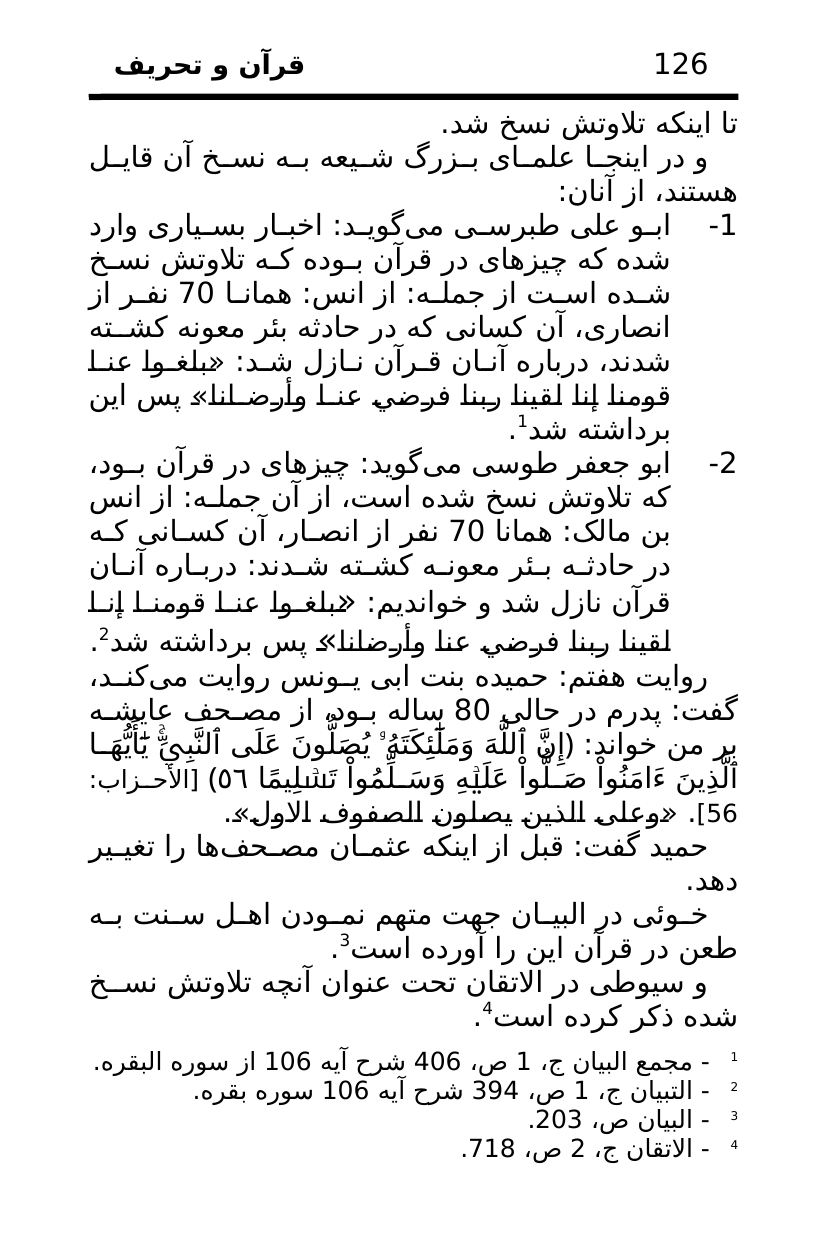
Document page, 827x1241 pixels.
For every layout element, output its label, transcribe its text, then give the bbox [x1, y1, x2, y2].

text و سیوطی در الاتقان تحت عنوان آنچه تلاوتش نسخ شده ذکر کرده است. [89, 965, 738, 1033]
list ابو جعفر طوسی می‌گوید: چیزهای در قرآن بود، که تلاوتش نسخ شده است، از آن جمله: از انس بن مالک: همانا 70 نفر از انصار، آن کسانی که در حادثه بئر معونه کشته شدند: درباره آنان قرآن نازل شد و خواندیم: «بلغوا عنا قومنا إنا لقينا ربنا فرضي عنا وأرضانا» پس برداشته شد. [89, 446, 708, 659]
text روایت هفتم: حمیده بنت ابی یونس روایت می‌کند، گفت: پدرم در حالی 80 ساله بود، از مصحف عایشه بر من خواند: ﴿إِنَّ ٱللَّهَ وَمَلَٰٓئِكَتَهُۥ يُصَلُّونَ عَلَى ٱلنَّبِيِّۚ يَٰٓأَيُّهَا ٱلَّذِينَ ءَامَنُواْ صَلُّواْ عَلَيۡهِ وَسَلِّمُواْ تَسۡلِيمًا ٥٦﴾ [الأحزاب: 56]. «وعلى الذين يصلون الصفوف الاول». [89, 727, 738, 829]
text خوئی در البیان جهت متهم نمودن اهل سنت به طعن در قرآن این را آورده است. [89, 897, 738, 965]
list ابو علی طبرسی می‌گوید: اخبار بسیاری وارد شده که چیزهای در قرآن بوده که تلاوتش نسخ شده است از جمله: از انس: همانا 70 نفر از انصاری، آن کسانی که در حادثه بئر معونه کشته شدند، درباره آنان قرآن نازل شد: «بلغوا عنا قومنا إنا لقينا ربنا فرضي عنا وأرضانا» پس این برداشته شد. [89, 208, 708, 446]
text و در اینجا علمای بزرگ شیعه به نسخ آن قایل هستند، از آنان: [89, 140, 738, 208]
text حمید گفت: قبل از اینکه عثمان مصحف‌ها را تغییر دهد. [89, 829, 738, 897]
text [89, 106, 738, 140]
text روایت هفتم: حمیده بنت ابی یونس روایت می‌کند، گفت: پدرم در حالی 80 ساله بود، از مصحف عایشه بر من خواند: ﴿إِنَّ ٱللَّهَ وَمَلَٰٓئِكَتَهُۥ يُصَلُّونَ عَلَى ٱلنَّبِيِّۚ يَٰٓأَيُّهَا ٱلَّذِينَ ءَامَنُواْ صَلُّواْ عَلَيۡهِ وَسَلِّمُواْ تَسۡلِيمًا ٥٦﴾ [الأحزاب: 56]. «وعلى الذين يصلون الصفوف الاول». [89, 659, 738, 694]
